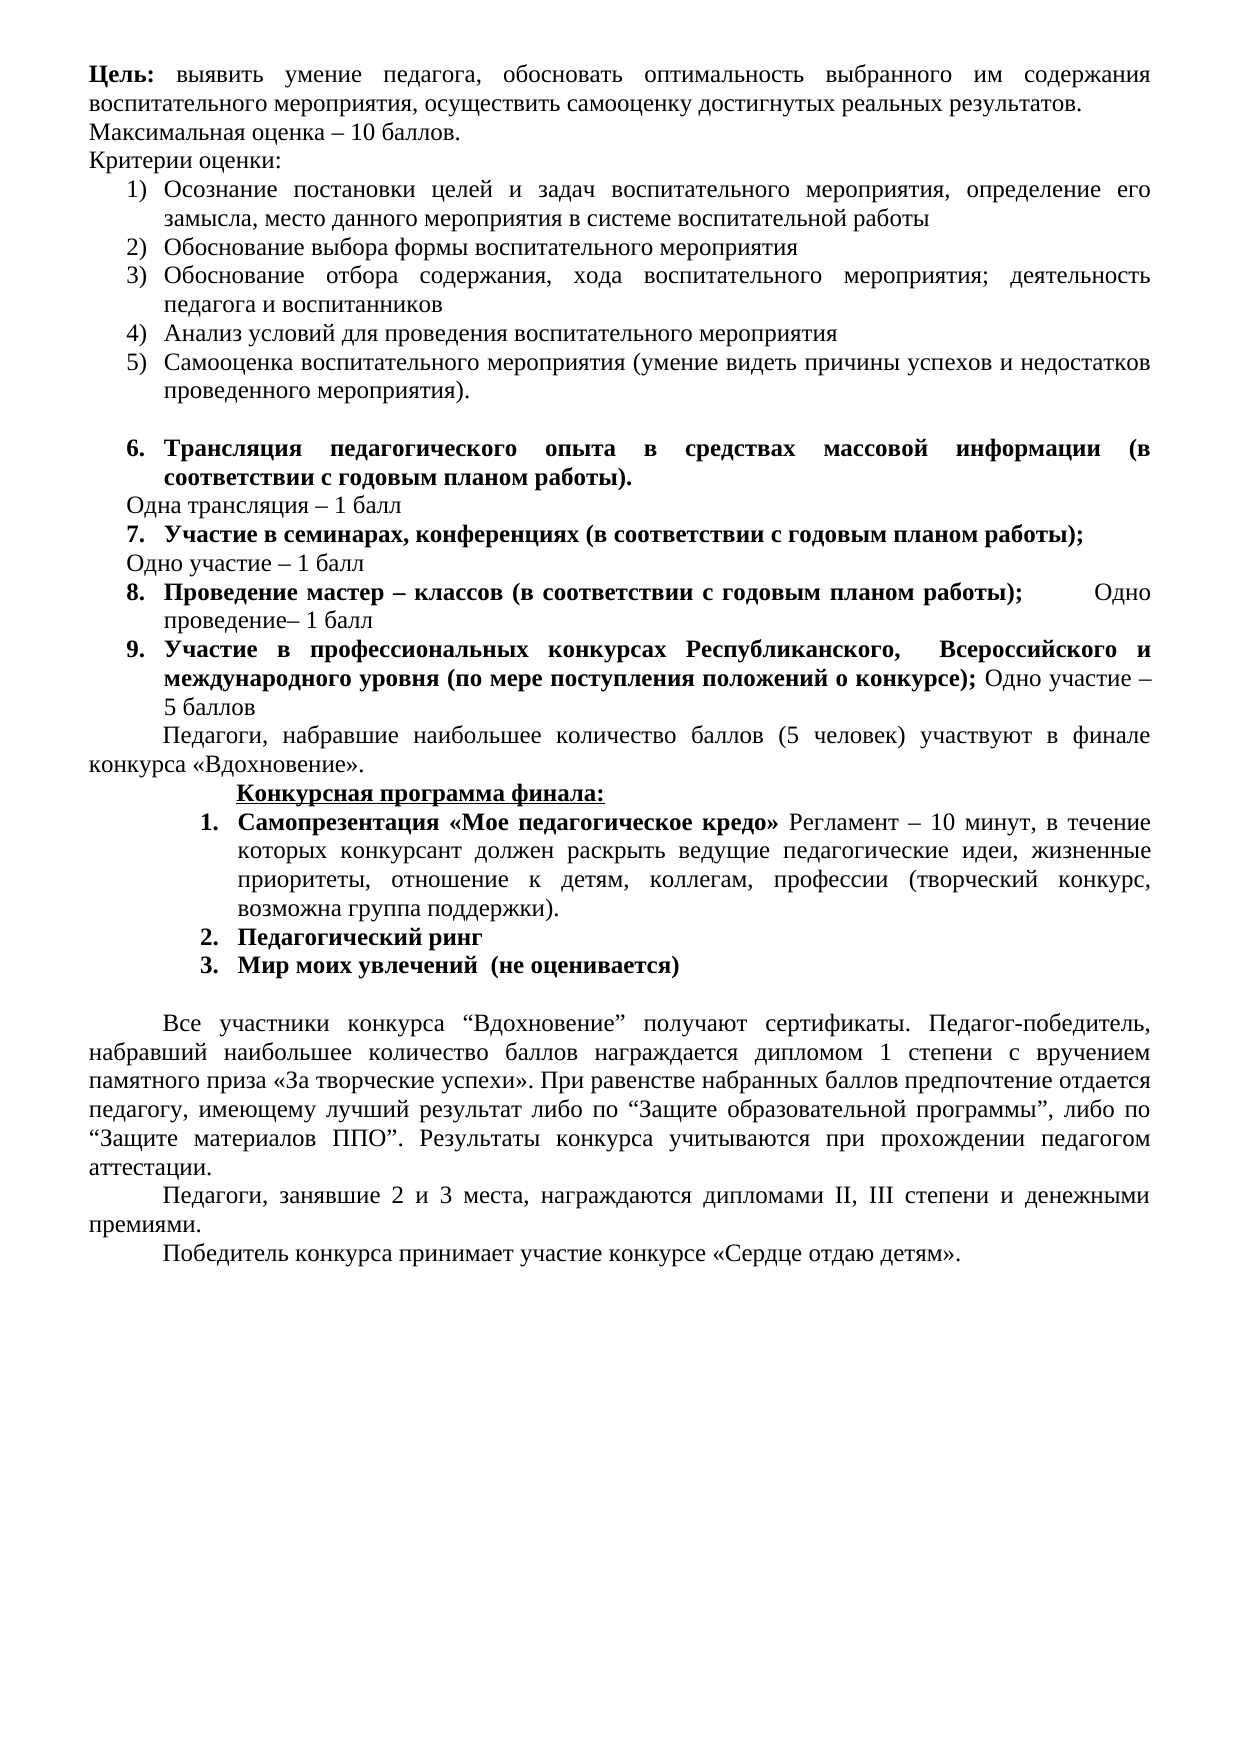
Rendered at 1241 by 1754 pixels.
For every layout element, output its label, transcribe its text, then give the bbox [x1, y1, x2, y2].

text Педагоги, занявшие 2 и 3 места, награждаются дипломами II, III степени и денежными премиями. [89, 1180, 1152, 1238]
text Критерии оценки: [89, 145, 1152, 174]
list Самопрезентация «Мое педагогическое кредо» Регламент – 10 минут, в течение которых конкурсант должен раскрыть ведущие педагогические идеи, жизненные приоритеты, отношение к детям, коллегам, профессии (творческий конкурс, возможна группа поддержки). [200, 807, 1152, 922]
list Обоснование выбора формы воспитательного мероприятия [126, 232, 1152, 260]
list Участие в профессиональных конкурсах Республиканского, Всероссийского и международного уровня (по мере поступления положений о конкурсе); Одно участие – 5 баллов [126, 634, 1152, 720]
text Максимальная оценка – 10 баллов. [89, 117, 1152, 145]
list Мир моих увлечений (не оценивается) [200, 950, 1152, 979]
text Педагоги, набравшие наибольшее количество баллов (5 человек) участвуют в финале конкурса «Вдохновение». [89, 720, 1152, 778]
text Конкурсная программа финала: [89, 778, 1152, 807]
list Проведение мастер – классов (в соответствии с годовым планом работы); Одно проведение– 1 балл [126, 577, 1152, 634]
text Победитель конкурса принимает участие конкурсе «Сердце отдаю детям». [89, 1238, 1152, 1267]
text Одна трансляция – 1 балл [126, 490, 1152, 519]
list Трансляция педагогического опыта в средствах массовой информации (в соответствии с годовым планом работы). [126, 433, 1152, 490]
list Анализ условий для проведения воспитательного мероприятия [126, 318, 1152, 347]
text Одно участие – 1 балл [126, 548, 1152, 577]
list Участие в семинарах, конференциях (в соответствии с годовым планом работы); [126, 519, 1152, 548]
text Все участники конкурса “Вдохновение” получают сертификаты. Педагог-победитель, набравший наибольшее количество баллов награждается дипломом 1 степени с вручением памятного приза «За творческие успехи». При равенстве набранных баллов предпочтение отдается педагогу, имеющему лучший результат либо по “Защите образовательной программы”, либо по “Защите материалов ППО”. Результаты конкурса учитываются при прохождении педагогом аттестации. [89, 1008, 1152, 1180]
list Самооценка воспитательного мероприятия (умение видеть причины успехов и недостатков проведенного мероприятия). [126, 347, 1152, 404]
list Обоснование отбора содержания, хода воспитательного мероприятия; деятельность педагога и воспитанников [126, 260, 1152, 318]
list Педагогический ринг [200, 922, 1152, 950]
list Осознание постановки целей и задач воспитательного мероприятия, определение его замысла, место данного мероприятия в системе воспитательной работы [126, 174, 1152, 232]
text Цель: выявить умение педагога, обосновать оптимальность выбранного им содержания воспитательного мероприятия, осуществить самооценку достигнутых реальных результатов. [89, 59, 1152, 117]
